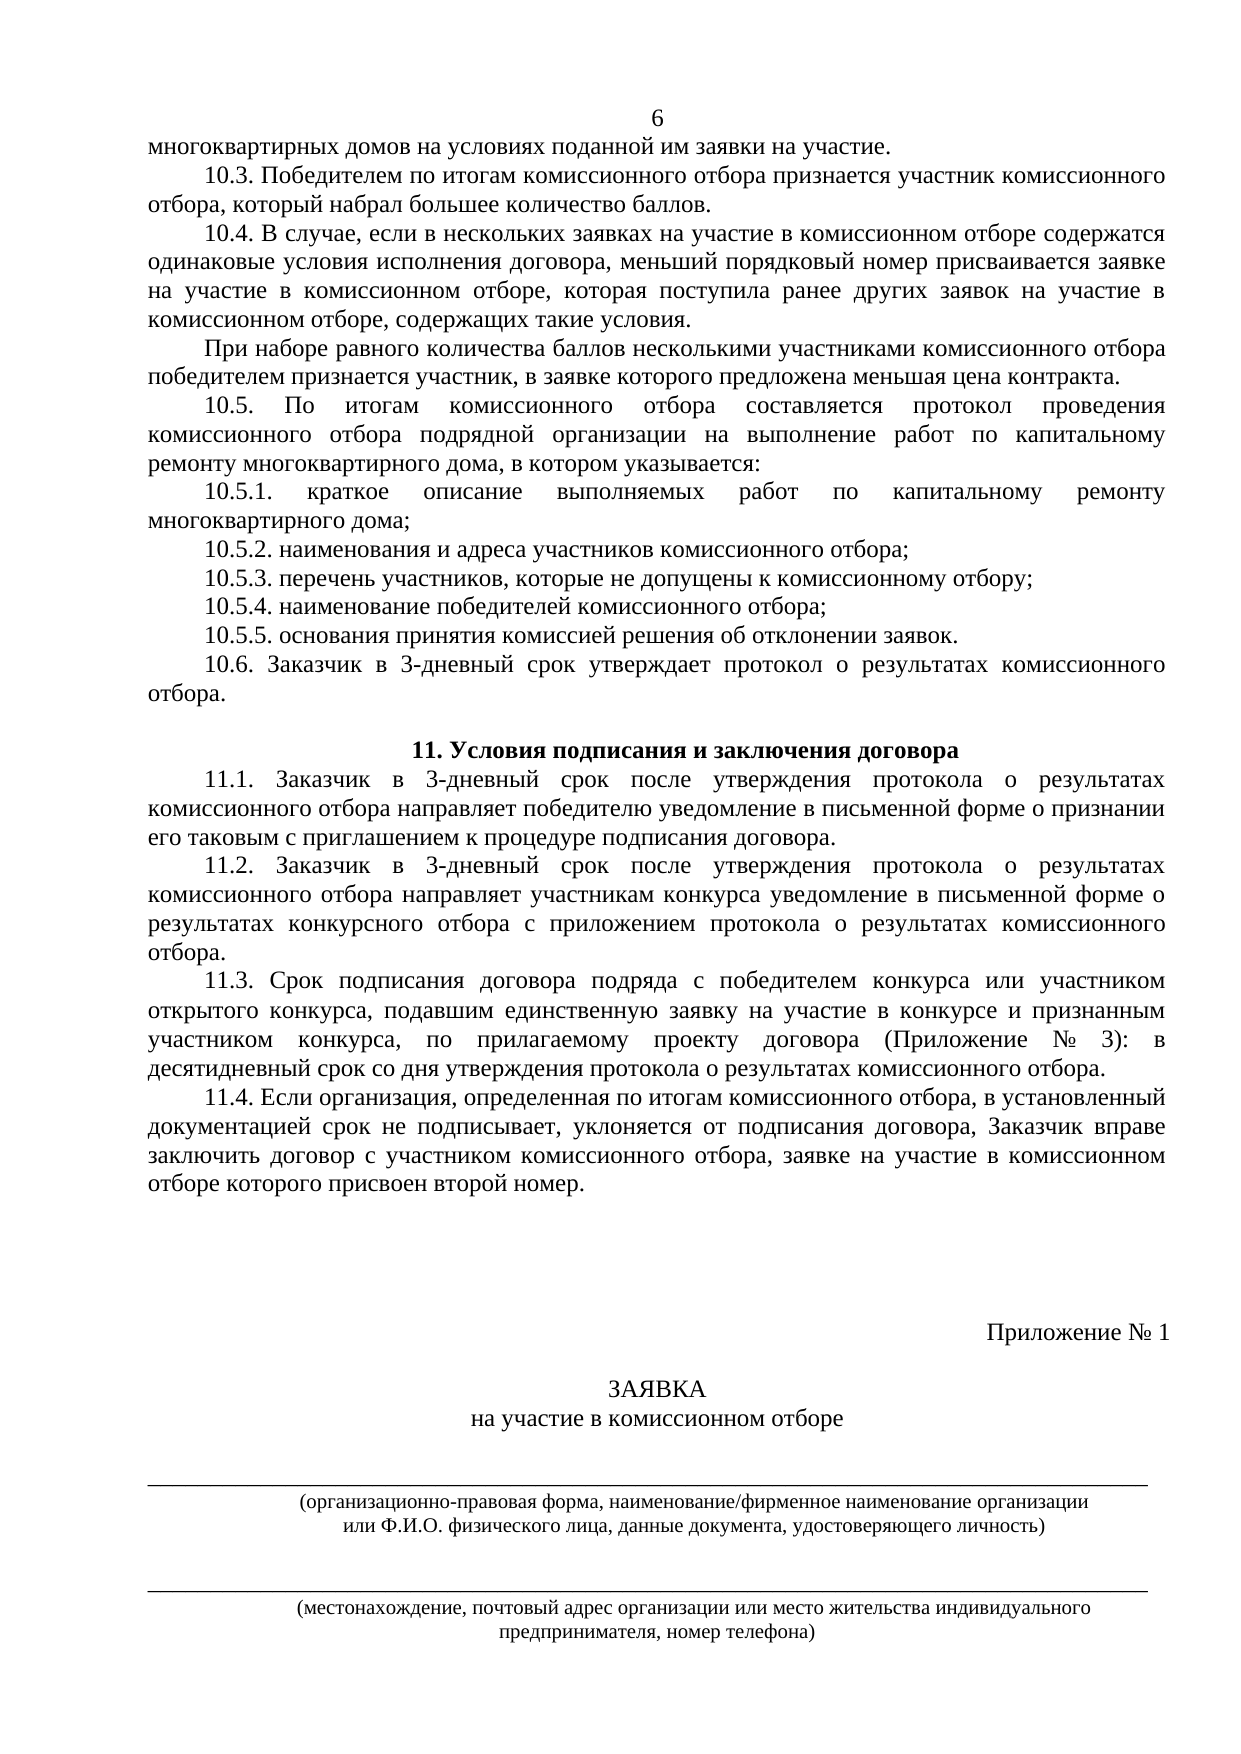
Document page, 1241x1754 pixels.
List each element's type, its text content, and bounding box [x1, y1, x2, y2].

text 10.4. В случае, если в нескольких заявках на участие в комиссионном отборе содержатся одинаковые условия исполнения договора, меньший порядковый номер присваивается заявке на участие в комиссионном отборе, которая поступила ранее других заявок на участие в комиссионном отборе, содержащих такие условия. [148, 218, 1167, 333]
text ЗАЯВКА [148, 1374, 1167, 1403]
text 11. Условия подписания и заключения договора [148, 735, 1167, 764]
text 10.3. Победителем по итогам комиссионного отбора признается участник комиссионного отбора, который набрал большее количество баллов. [148, 160, 1167, 218]
text 10.5.5. основания принятия комиссией решения об отклонении заявок. [148, 620, 1167, 649]
text Приложение № 1 [679, 1317, 1170, 1346]
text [148, 131, 1167, 160]
text 11.1. Заказчик в 3-дневный срок после утверждения протокола о результатах комиссионного отбора направляет победителю уведомление в письменной форме о признании его таковым с приглашением к процедуре подписания договора. [148, 764, 1167, 851]
text 10.5.4. наименование победителей комиссионного отбора; [148, 591, 1167, 620]
text 10.5.1. краткое описание выполняемых работ по капитальному ремонту многоквартирного дома; [148, 476, 1167, 534]
text (местонахождение, почтовый адрес организации или место жительства индивидуального предпринимателя, номер телефона) [148, 1595, 1167, 1643]
text или Ф.И.О. физического лица, данные документа, удостоверяющего личность) [148, 1513, 1167, 1537]
text на участие в комиссионном отборе [148, 1403, 1167, 1432]
text 11.2. Заказчик в 3-дневный срок после утверждения протокола о результатах комиссионного отбора направляет участникам конкурса уведомление в письменной форме о результатах конкурсного отбора с приложением протокола о результатах комиссионного отбора. [148, 851, 1167, 966]
text При наборе равного количества баллов несколькими участниками комиссионного отбора победителем признается участник, в заявке которого предложена меньшая цена контракта. [148, 333, 1167, 390]
text ________________________________________________________________________________ [148, 1461, 1167, 1489]
text 11.3. Срок подписания договора подряда с победителем конкурса или участником открытого конкурса, подавшим единственную заявку на участие в конкурсе и признанным участником конкурса, по прилагаемому проекту договора (Приложение № 3): в десятидневный срок со дня утверждения протокола о результатах комиссионного отбора. [148, 966, 1167, 1082]
text 11.4. Если организация, определенная по итогам комиссионного отбора, в установленный документацией срок не подписывает, уклоняется от подписания договора, Заказчик вправе заключить договор с участником комиссионного отбора, заявке на участие в комиссионном отборе которого присвоен второй номер. [148, 1082, 1167, 1197]
text 10.5.2. наименования и адреса участников комиссионного отбора; [148, 534, 1167, 563]
text (организационно-правовая форма, наименование/фирменное наименование организации [148, 1489, 1167, 1513]
text ________________________________________________________________________________ [148, 1566, 1167, 1595]
text 10.5.3. перечень участников, которые не допущены к комиссионному отбору; [148, 563, 1167, 591]
text 10.5. По итогам комиссионного отбора составляется протокол проведения комиссионного отбора подрядной организации на выполнение работ по капитальному ремонту многоквартирного дома, в котором указывается: [148, 390, 1167, 476]
text 10.6. Заказчик в 3-дневный срок утверждает протокол о результатах комиссионного отбора. [148, 649, 1167, 706]
